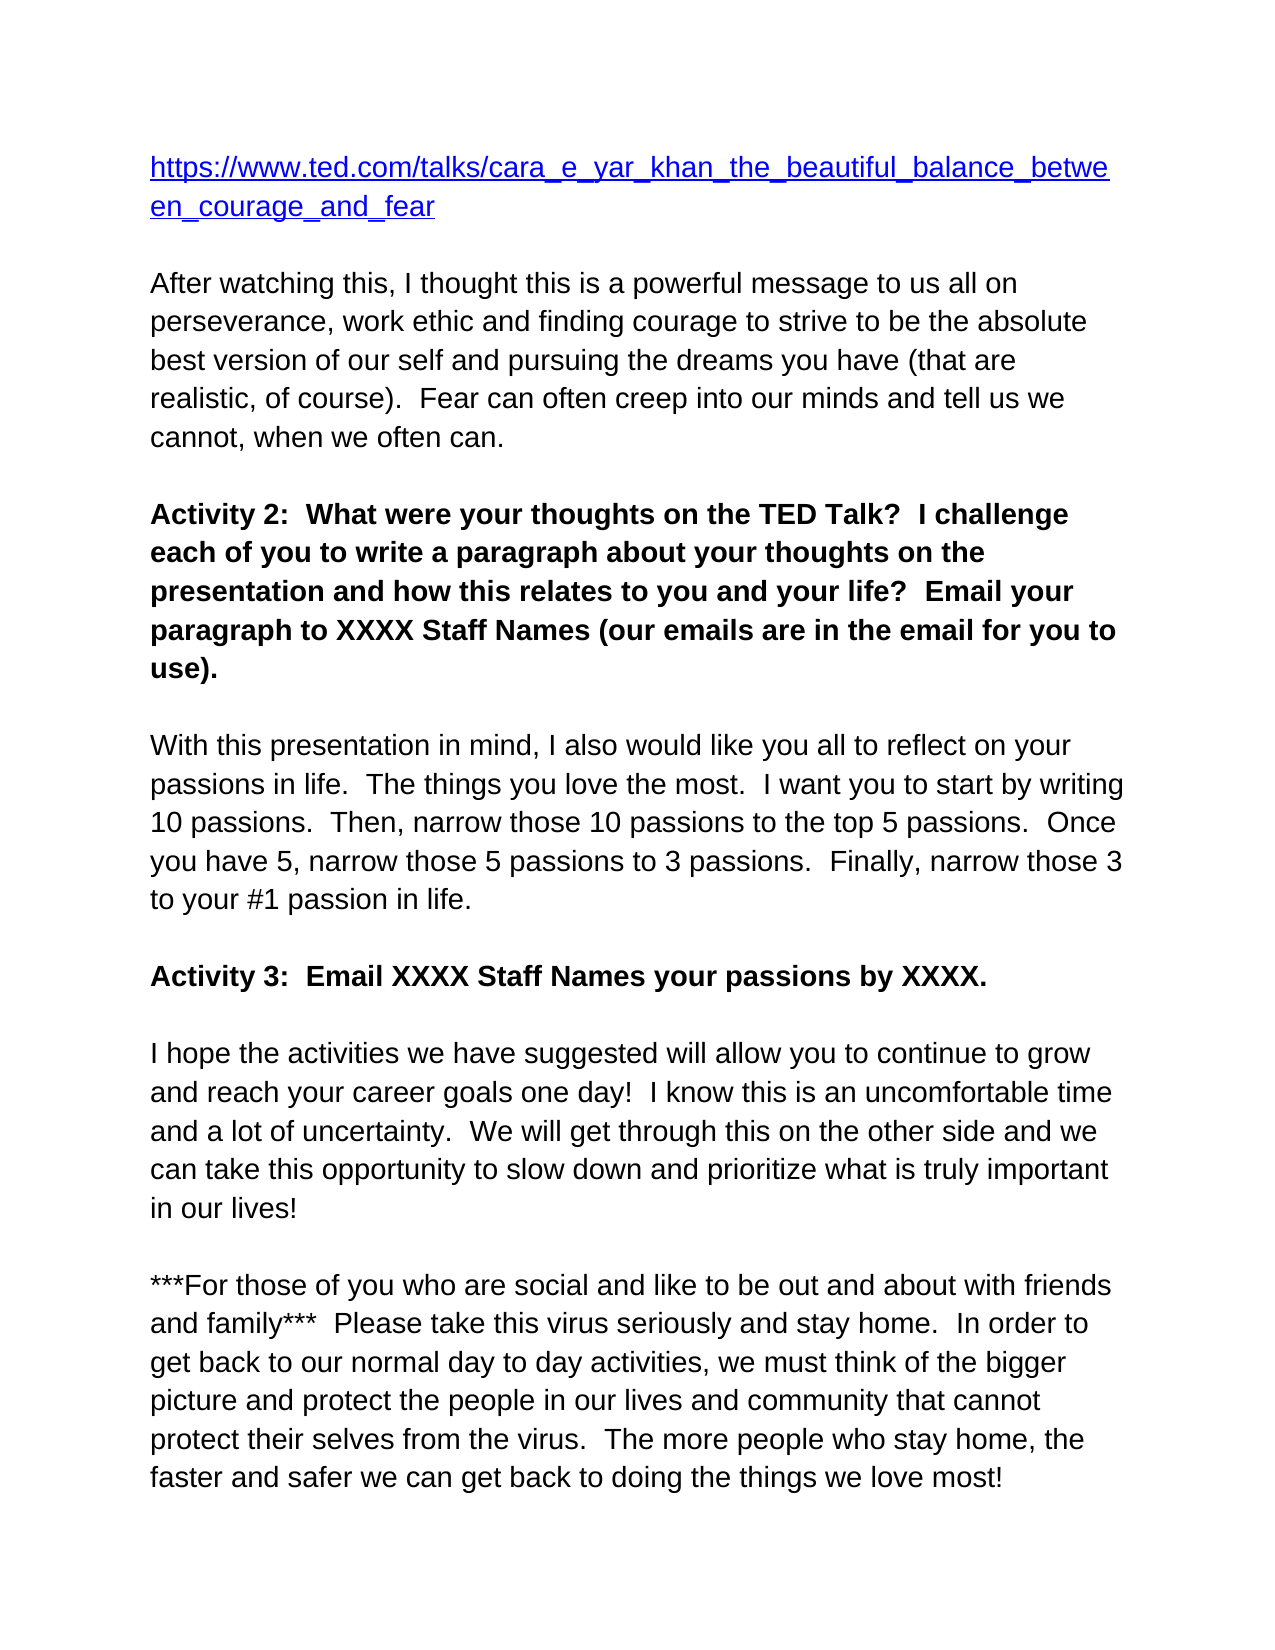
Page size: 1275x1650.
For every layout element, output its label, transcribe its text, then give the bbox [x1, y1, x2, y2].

text Activity 2: What were your thoughts on the TED Talk? I challenge each of you to write a paragraph about your thoughts on the presentation and how this relates to you and your life? Email your paragraph to XXXX Staff Names (our emails are in the email for you to use). [150, 497, 1125, 684]
text Activity 3: Email XXXX Staff Names your passions by XXXX. [150, 959, 1125, 993]
text After watching this, I thought this is a powerful message to us all on perseverance, work ethic and finding courage to strive to be the absolute best version of our self and pursuing the dreams you have (that are realistic, of course). Fear can often creep into our minds and tell us we cannot, when we often can. [150, 266, 1125, 453]
text With this presentation in mind, I also would like you all to reflect on your passions in life. The things you love the most. I want you to start by writing 10 passions. Then, narrow those 10 passions to the top 5 passions. Once you have 5, narrow those 5 passions to 3 passions. Finally, narrow those 3 to your #1 passion in life. [150, 728, 1125, 916]
text ***For those of you who are social and like to be out and about with friends and family*** Please take this virus seriously and stay home. In order to get back to our normal day to day activities, we must think of the bigger picture and protect the people in our lives and community that cannot protect their selves from the virus. The more people who stay home, the faster and safer we can get back to doing the things we love most! [150, 1268, 1125, 1494]
text I hope the activities we have suggested will allow you to continue to grow and reach your career goals one day! I know this is an uncomfortable time and a lot of uncertainty. We will get through this on the other side and we can take this opportunity to slow down and prioritize what is truly important in our lives! [150, 1036, 1125, 1224]
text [150, 150, 1125, 222]
